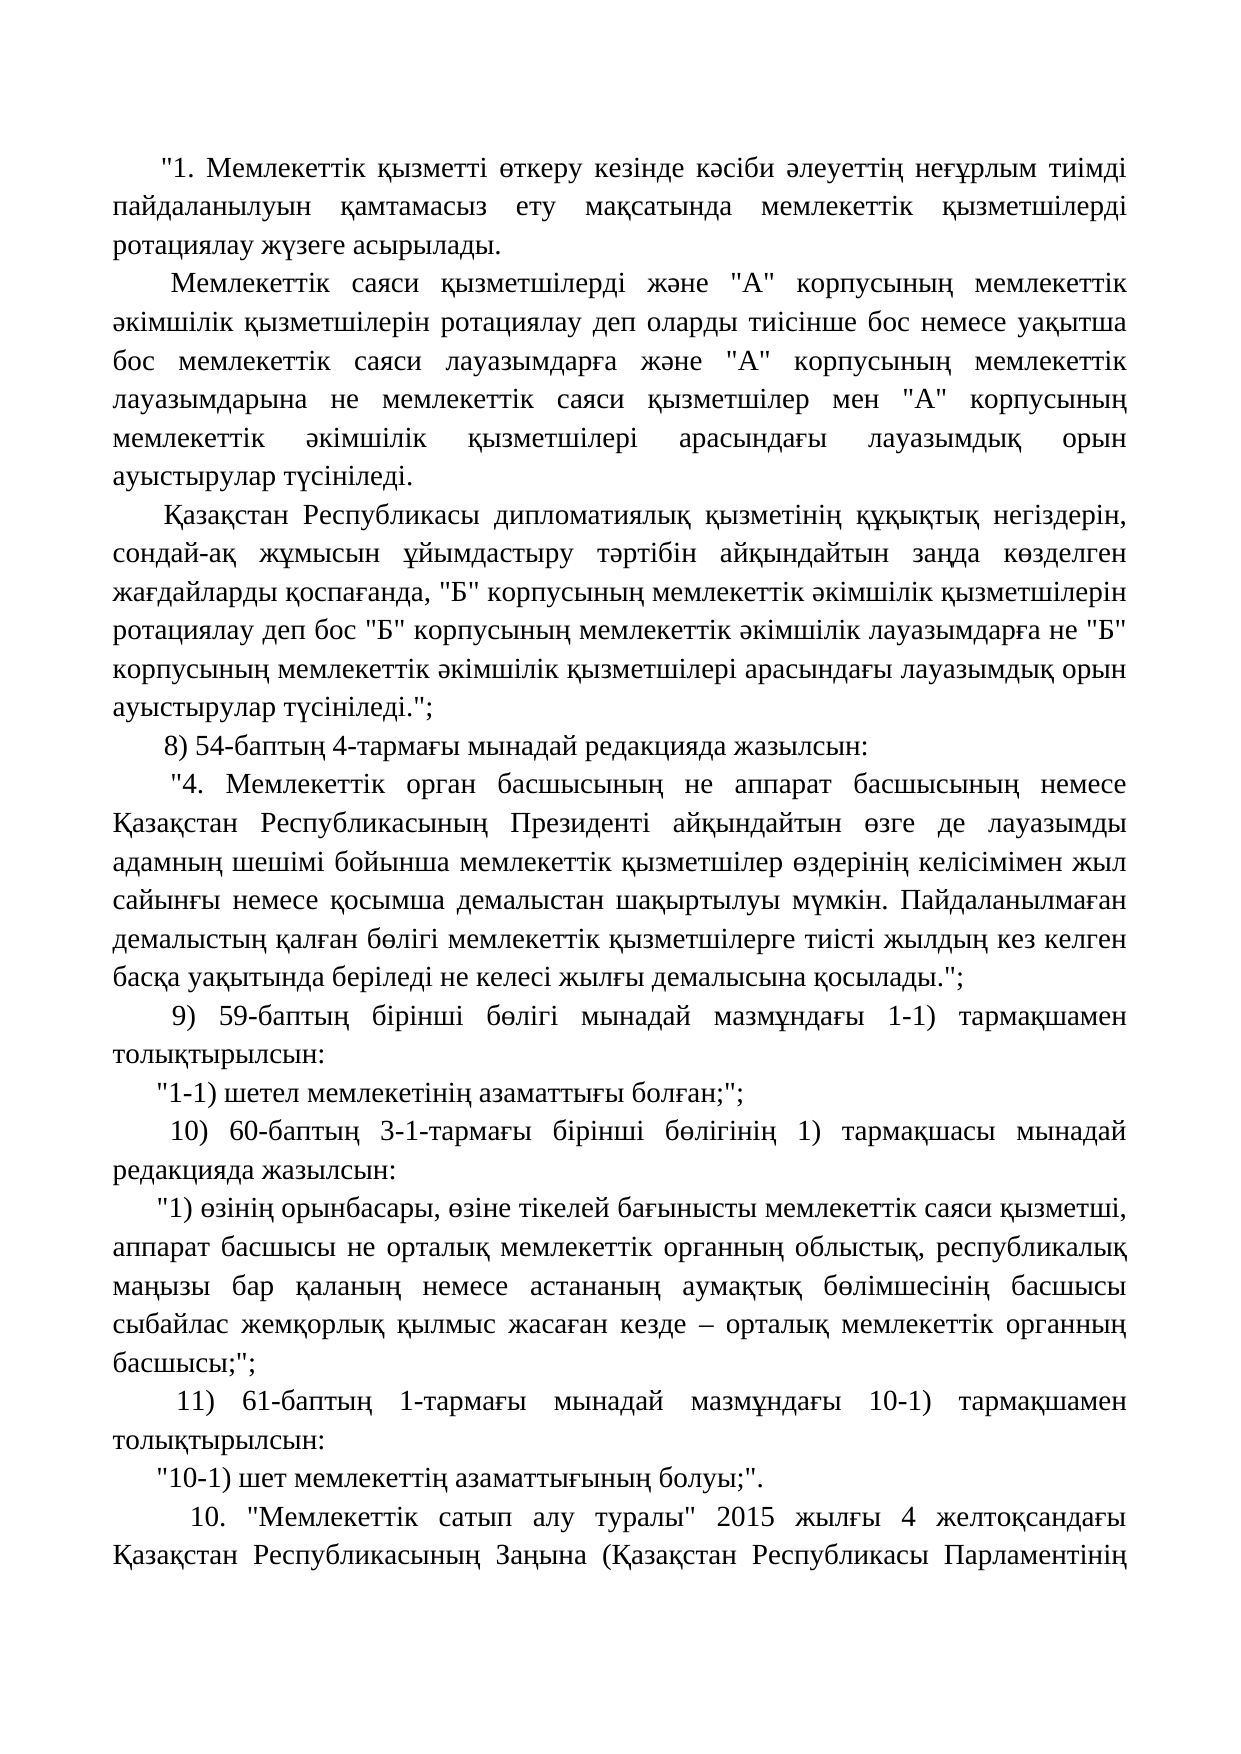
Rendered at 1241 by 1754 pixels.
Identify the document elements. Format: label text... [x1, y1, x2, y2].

text 10) 60-баптың 3-1-тармағы бірінші бөлігінің 1) тармақшасы мынадай редакцияда жазылсын: [112, 1113, 1128, 1186]
text 8) 54-баптың 4-тармағы мынадай редакцияда жазылсын: [112, 728, 1128, 762]
text "1. Мемлекеттік қызметті өткеру кезінде кәсіби әлеуеттің неғұрлым тиімді пайдаланылуын қамтамасыз ету мақсатында мемлекеттік қызметшілерді ротациялау жүзеге асырылады. [112, 150, 1128, 261]
text "1-1) шетел мемлекетінің азаматтығы болған;"; [112, 1075, 1128, 1108]
text 11) 61-баптың 1-тармағы мынадай мазмұндағы 10-1) тармақшамен толықтырылсын: [112, 1383, 1128, 1455]
text "1) өзінің орынбасары, өзіне тікелей бағынысты мемлекеттік саяси қызметші, аппарат басшысы не орталық мемлекеттік органның облыстық, республикалық маңызы бар қаланың немесе астананың аумақтық бөлімшесінің басшысы сыбайлас жемқорлық қылмыс жасаған кезде – орталық мемлекеттік органның басшысы;"; [112, 1191, 1128, 1378]
text "4. Мемлекеттiк орган басшысының не аппарат басшысының немесе Қазақстан Республикасының Президентi айқындайтын өзге де лауазымды адамның шешiмi бойынша мемлекеттiк қызметшiлер өздерінің келісімімен жыл сайынғы немесе қосымша демалыстан шақыртылуы мүмкiн. Пайдаланылмаған демалыстың қалған бөлігі мемлекеттік қызметшілерге тиісті жылдың кез келген басқа уақытында беріледі не келесі жылғы демалысына қосылады."; [112, 767, 1128, 993]
text 9) 59-баптың бірінші бөлігі мынадай мазмұндағы 1-1) тармақшамен толықтырылсын: [112, 998, 1128, 1070]
text "10-1) шет мемлекеттің азаматтығының болуы;". [112, 1460, 1128, 1494]
text Қазақстан Республикасы дипломатиялық қызметінің құқықтық негіздерін, сондай-ақ жұмысын ұйымдастыру тәртібін айқындайтын заңда көзделген жағдайларды қоспағанда, "Б" корпусының мемлекеттік әкімшілік қызметшілерін ротациялау деп бос "Б" корпусының мемлекеттік әкімшілік лауазымдарға не "Б" корпусының мемлекеттік әкімшілік қызметшілері арасындағы лауазымдық орын ауыстырулар түсініледі."; [112, 497, 1128, 723]
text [112, 1499, 1128, 1571]
text Мемлекеттік саяси қызметшілерді және "А" корпусының мемлекеттік әкімшілік қызметшілерін ротациялау деп оларды тиісінше бос немесе уақытша бос мемлекеттік саяси лауазымдарға және "А" корпусының мемлекеттік лауазымдарына не мемлекеттік саяси қызметшілер мен "А" корпусының мемлекеттік әкімшілік қызметшілері арасындағы лауазымдық орын ауыстырулар түсініледі. [112, 266, 1128, 492]
